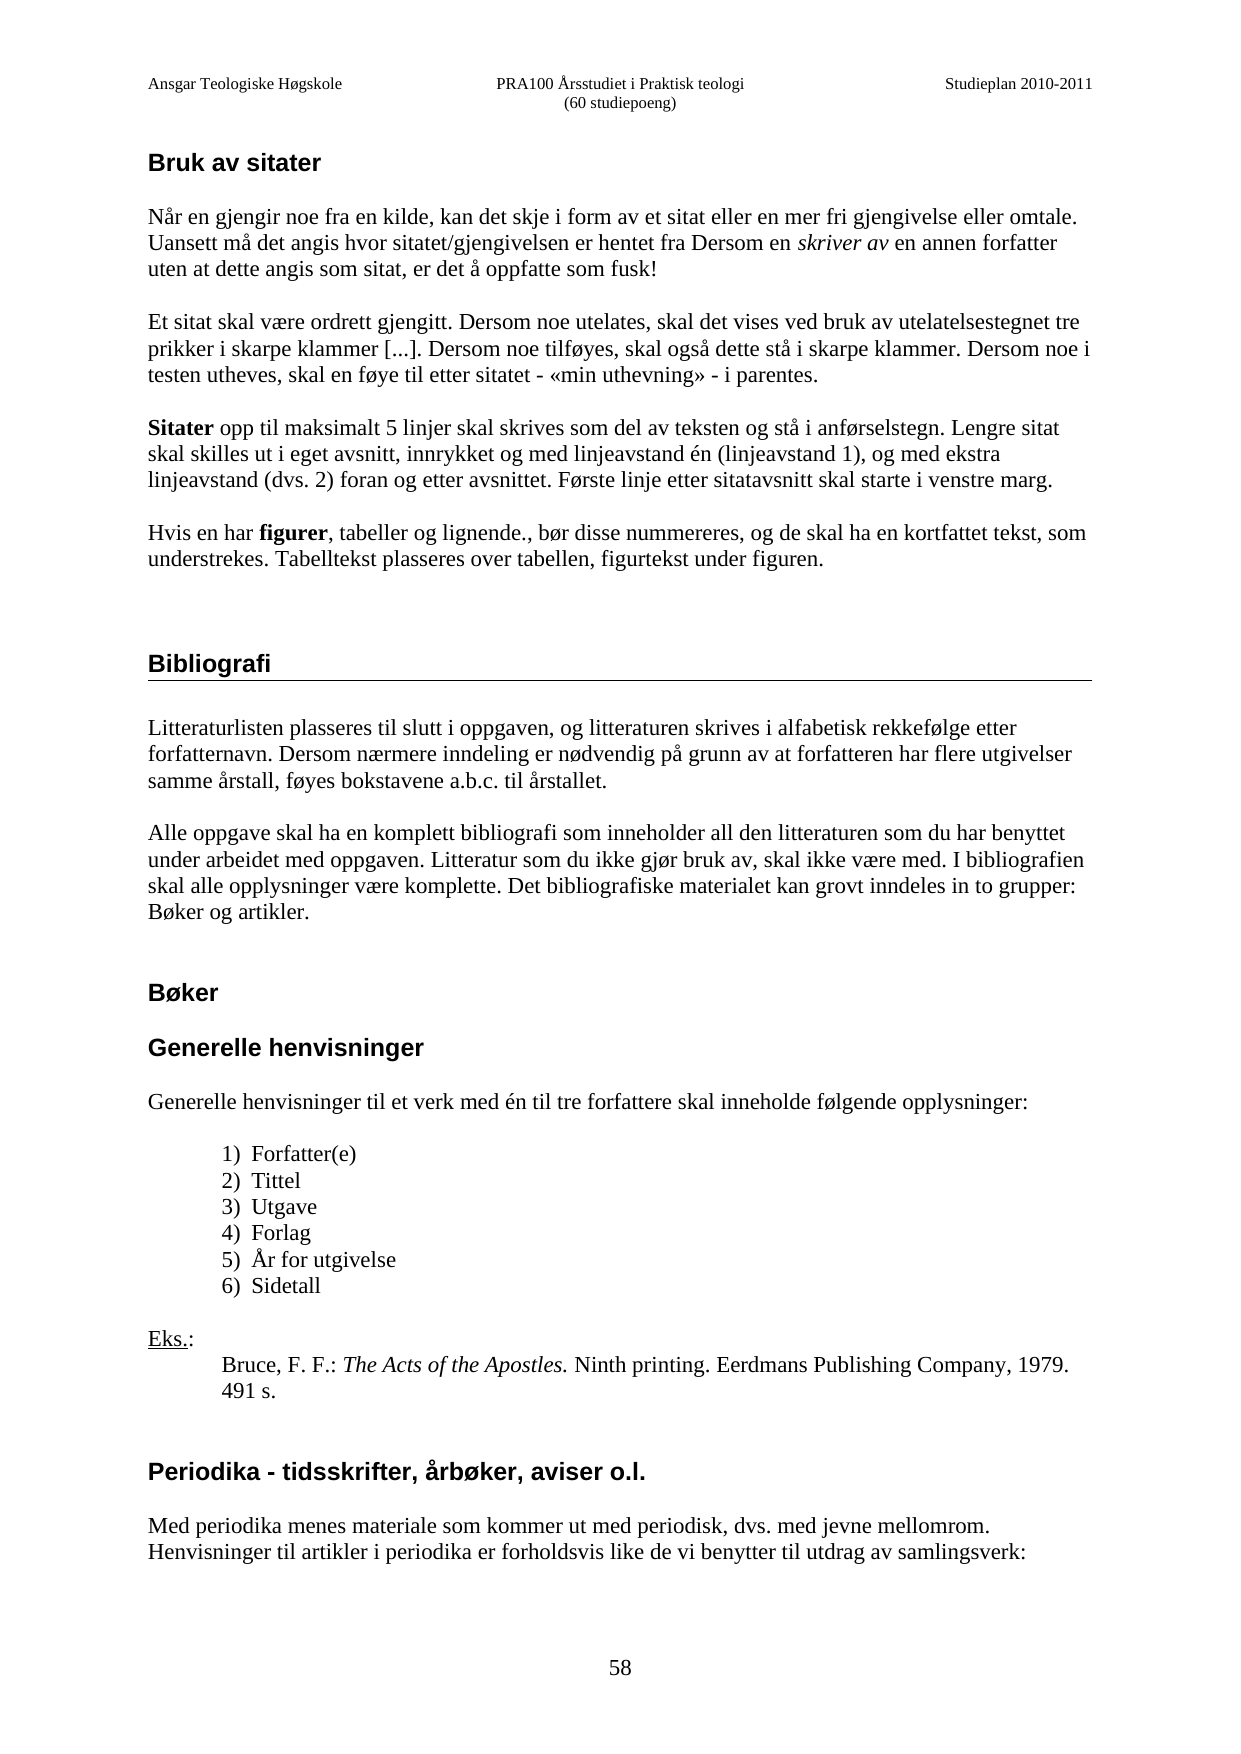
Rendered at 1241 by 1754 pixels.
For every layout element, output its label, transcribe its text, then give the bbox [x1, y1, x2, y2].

subtitle Bøker [148, 977, 1092, 1006]
text Sitater opp til maksimalt 5 linjer skal skrives som del av teksten og stå i anførselstegn. Lengre sitat skal skilles ut i eget avsnitt, innrykket og med linjeavstand én (linjeavstand 1), og med ekstra linjeavstand (dvs. 2) foran og etter avsnittet. Første linje etter sitatavsnitt skal starte i venstre marg. [148, 387, 1092, 493]
text Bruce, F. F.: The Acts of the Apostles. Ninth printing. Eerdmans Publishing Company, 1979. 491 s. [221, 1351, 1092, 1404]
subtitle Generelle henvisninger [148, 1033, 1092, 1061]
text Et sitat skal være ordrett gjengitt. Dersom noe utelates, skal det vises ved bruk av utelatelsestegnet tre prikker i skarpe klammer [...]. Dersom noe tilføyes, skal også dette stå i skarpe klammer. Dersom noe i testen utheves, skal en føye til etter sitatet - «min uthevning» - i parentes. [148, 308, 1092, 387]
list Sidetall [221, 1272, 1092, 1298]
text Når en gjengir noe fra en kilde, kan det skje i form av et sitat eller en mer fri gjengivelse eller omtale. Uansett må det angis hvor sitatet/gjengivelsen er hentet fra Dersom en skriver av en annen forfatter uten at dette angis som sitat, er det å oppfatte som fusk! [148, 203, 1092, 282]
subtitle Bruk av sitater [148, 148, 1092, 176]
text Alle oppgave skal ha en komplett bibliografi som inneholder all den litteraturen som du har benyttet under arbeidet med oppgaven. Litteratur som du ikke gjør bruk av, skal ikke være med. I bibliografien skal alle opplysninger være komplette. Det bibliografiske materialet kan grovt inndeles in to grupper: Bøker og artikler. [148, 819, 1092, 925]
list År for utgivelse [221, 1246, 1092, 1272]
text Hvis en har figurer, tabeller og lignende., bør disse nummereres, og de skal ha en kortfattet tekst, som understrekes. Tabelltekst plasseres over tabellen, figurtekst under figuren. [148, 519, 1092, 572]
list Utgave [221, 1193, 1092, 1219]
subtitle Bibliografi [148, 649, 1092, 680]
list Forfatter(e) [221, 1140, 1092, 1167]
text Eks.: [148, 1325, 1092, 1351]
subtitle Periodika - tidsskrifter, årbøker, aviser o.l. [148, 1457, 1092, 1485]
text Litteraturlisten plasseres til slutt i oppgaven, og litteraturen skrives i alfabetisk rekkefølge etter forfatternavn. Dersom nærmere inndeling er nødvendig på grunn av at forfatteren har flere utgivelser samme årstall, føyes bokstavene a.b.c. til årstallet. [148, 714, 1092, 793]
list Forlag [221, 1219, 1092, 1246]
text Generelle henvisninger til et verk med én til tre forfattere skal inneholde følgende opplysninger: [148, 1088, 1092, 1114]
text Med periodika menes materiale som kommer ut med periodisk, dvs. med jevne mellomrom. Henvisninger til artikler i periodika er forholdsvis like de vi benytter til utdrag av samlingsverk: [148, 1512, 1092, 1564]
list Tittel [221, 1167, 1092, 1193]
